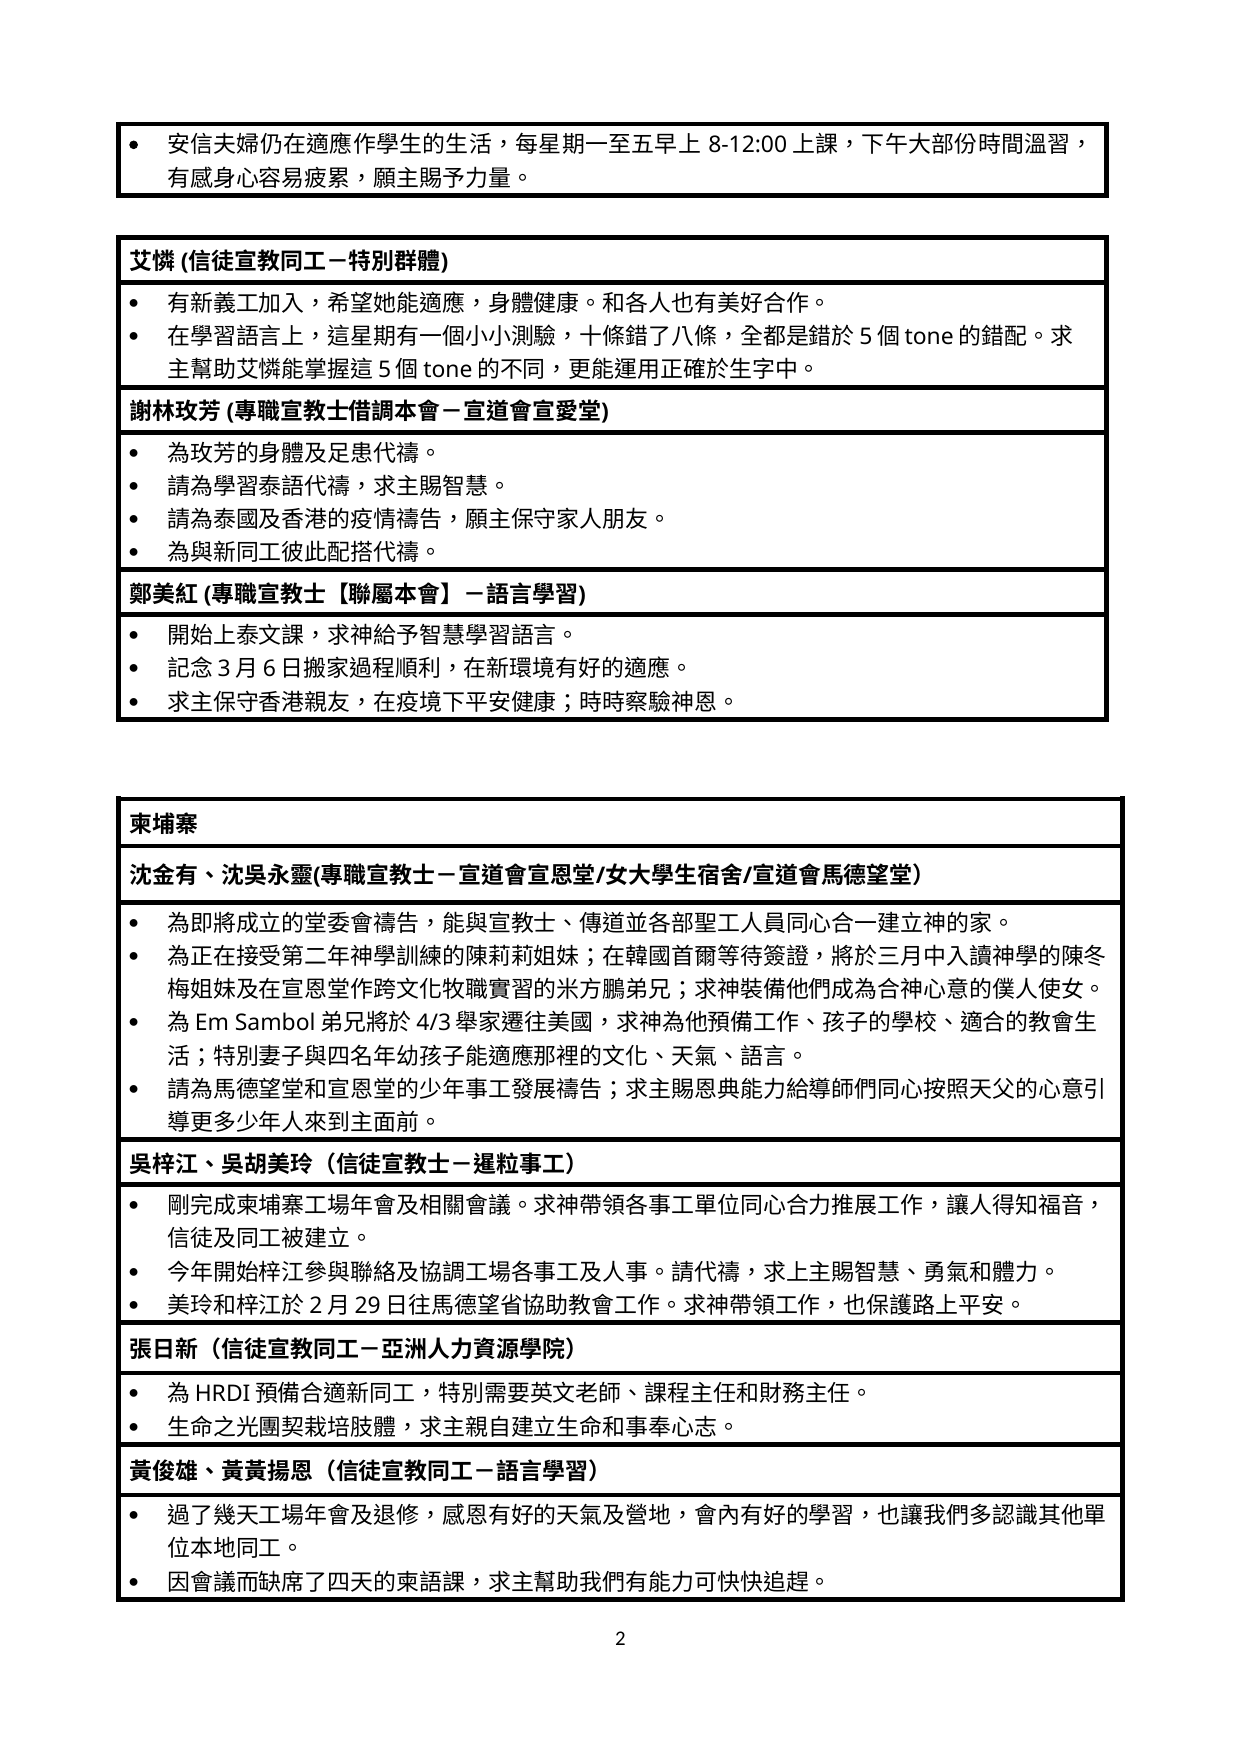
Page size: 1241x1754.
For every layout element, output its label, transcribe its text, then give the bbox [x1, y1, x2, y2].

table_cell 為玫芳的身體及足患代禱。 請為學習泰語代禱，求主賜智慧。 請為泰國及香港的疫情禱告，願主保守家人朋友。 為與新同工彼此配搭代禱。 [121, 435, 1104, 567]
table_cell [121, 126, 1104, 193]
table_cell 為HRDI預備合適新同工，特別需要英文老師、課程主任和財務主任。 生命之光團契栽培肢體，求主親自建立生命和事奉心志。 [121, 1375, 1120, 1442]
table_cell 黃俊雄、黃黃揚恩（信徒宣教同工－語言學習） [121, 1447, 1120, 1492]
table_cell 吳梓江、吳胡美玲（信徒宣教士－暹粒事工） [121, 1142, 1120, 1182]
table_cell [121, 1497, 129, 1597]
table_cell 鄭美紅 (專職宣教士【聯屬本會】－語言學習) [121, 572, 1104, 612]
table_cell 謝林玫芳 (專職宣教士借調本會－宣道會宣愛堂) [121, 390, 1104, 430]
table_cell 張日新（信徒宣教同工－亞洲人力資源學院） [121, 1325, 1120, 1371]
table_cell 剛完成柬埔寨工場年會及相關會議。求神帶領各事工單位同心合力推展工作，讓人得知福音，信徒及同工被建立。 今年開始梓江參與聯絡及協調工場各事工及人事。請代禱，求上主賜智慧、勇氣和體力。 美玲和梓江於2月29日往馬德望省協助教會工作。求神帶領工作，也保護路上平安。 [121, 1187, 1120, 1320]
table_header 艾憐 (信徒宣教同工－特別群體) [121, 240, 1104, 280]
table_cell 有新義工加入，希望她能適應，身體健康。和各人也有美好合作。 在學習語言上，這星期有一個小小測驗，十條錯了八條，全都是錯於5個tone的錯配。求主幫助艾憐能掌握這5個tone的不同，更能運用正確於生字中。 [121, 285, 1104, 385]
table_cell 為即將成立的堂委會禱告，能與宣教士、傳道並各部聖工人員同心合一建立神的家。 為正在接受第二年神學訓練的陳莉莉姐妹；在韓國首爾等待簽證，將於三月中入讀神學的陳冬梅姐妹及在宣恩堂作跨文化牧職實習的米方鵬弟兄；求神裝備他們成為合神心意的僕人使女。 為Em Sambol弟兄將於4/3舉家遷往美國，求神為他預備工作、孩子的學校、適合的教會生活；特別妻子與四名年幼孩子能適應那裡的文化、天氣、語言。 請為馬德望堂和宣恩堂的少年事工發展禱告；求主賜恩典能力給導師們同心按照天父的心意引導更多少年人來到主面前。 [121, 905, 1120, 1137]
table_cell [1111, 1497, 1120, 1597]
table_cell 沈金有、沈吳永靈(專職宣教士－宣道會宣恩堂/女大學生宿舍/宣道會馬德望堂） [121, 848, 1120, 900]
table_cell 開始上泰文課，求神給予智慧學習語言。 記念3月6日搬家過程順利，在新環境有好的適應。 求主保守香港親友，在疫境下平安健康；時時察驗神恩。 [121, 617, 1104, 717]
table_header 柬埔寨 [121, 801, 1120, 844]
